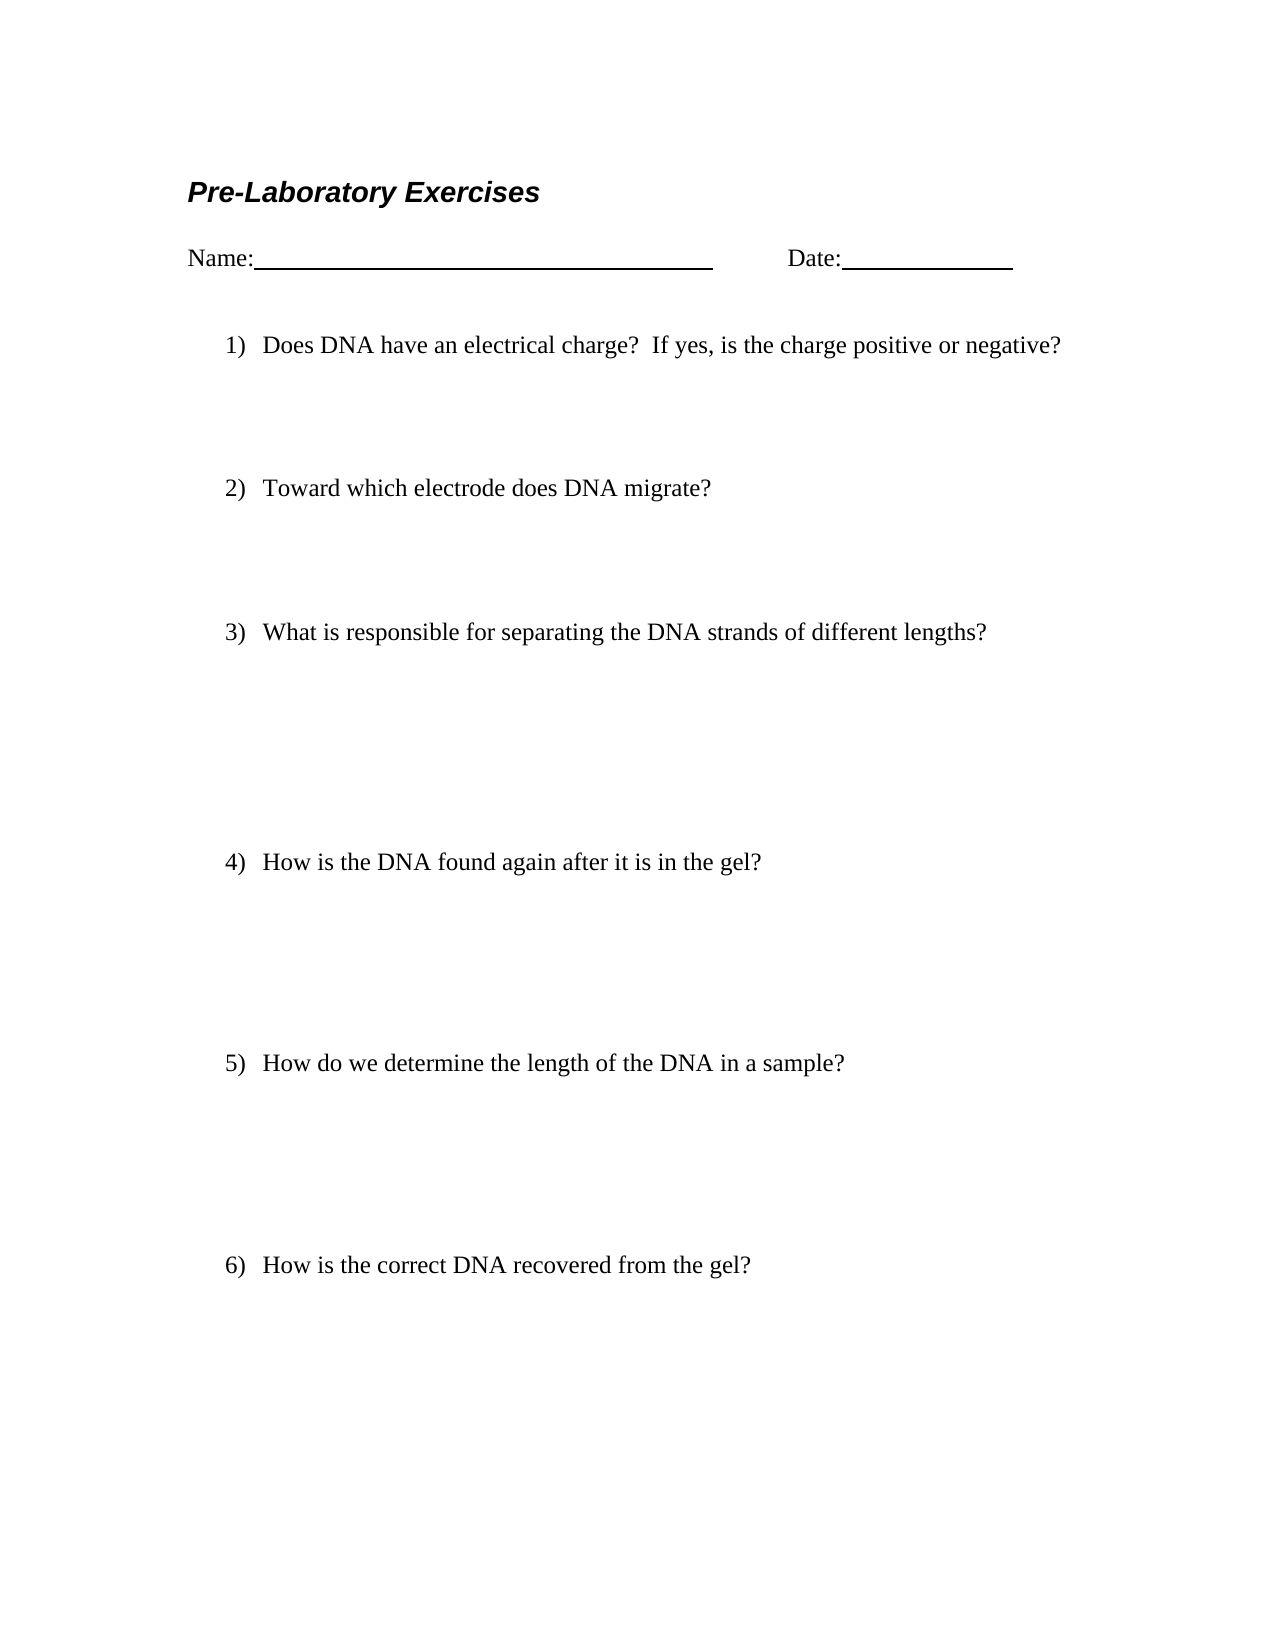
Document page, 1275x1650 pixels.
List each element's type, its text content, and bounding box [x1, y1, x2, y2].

list How is the DNA found again after it is in the gel? [225, 847, 1087, 876]
text Name: Date: [187, 243, 1087, 272]
list What is responsible for separating the DNA strands of different lengths? [225, 617, 1087, 646]
list Does DNA have an electrical charge? If yes, is the charge positive or negative? [225, 330, 1087, 358]
list Toward which electrode does DNA migrate? [225, 473, 1087, 502]
list How is the correct DNA recovered from the gel? [225, 1250, 1087, 1278]
subtitle Pre-Laboratory Exercises [187, 175, 1087, 208]
list How do we determine the length of the DNA in a sample? [225, 1048, 1087, 1077]
